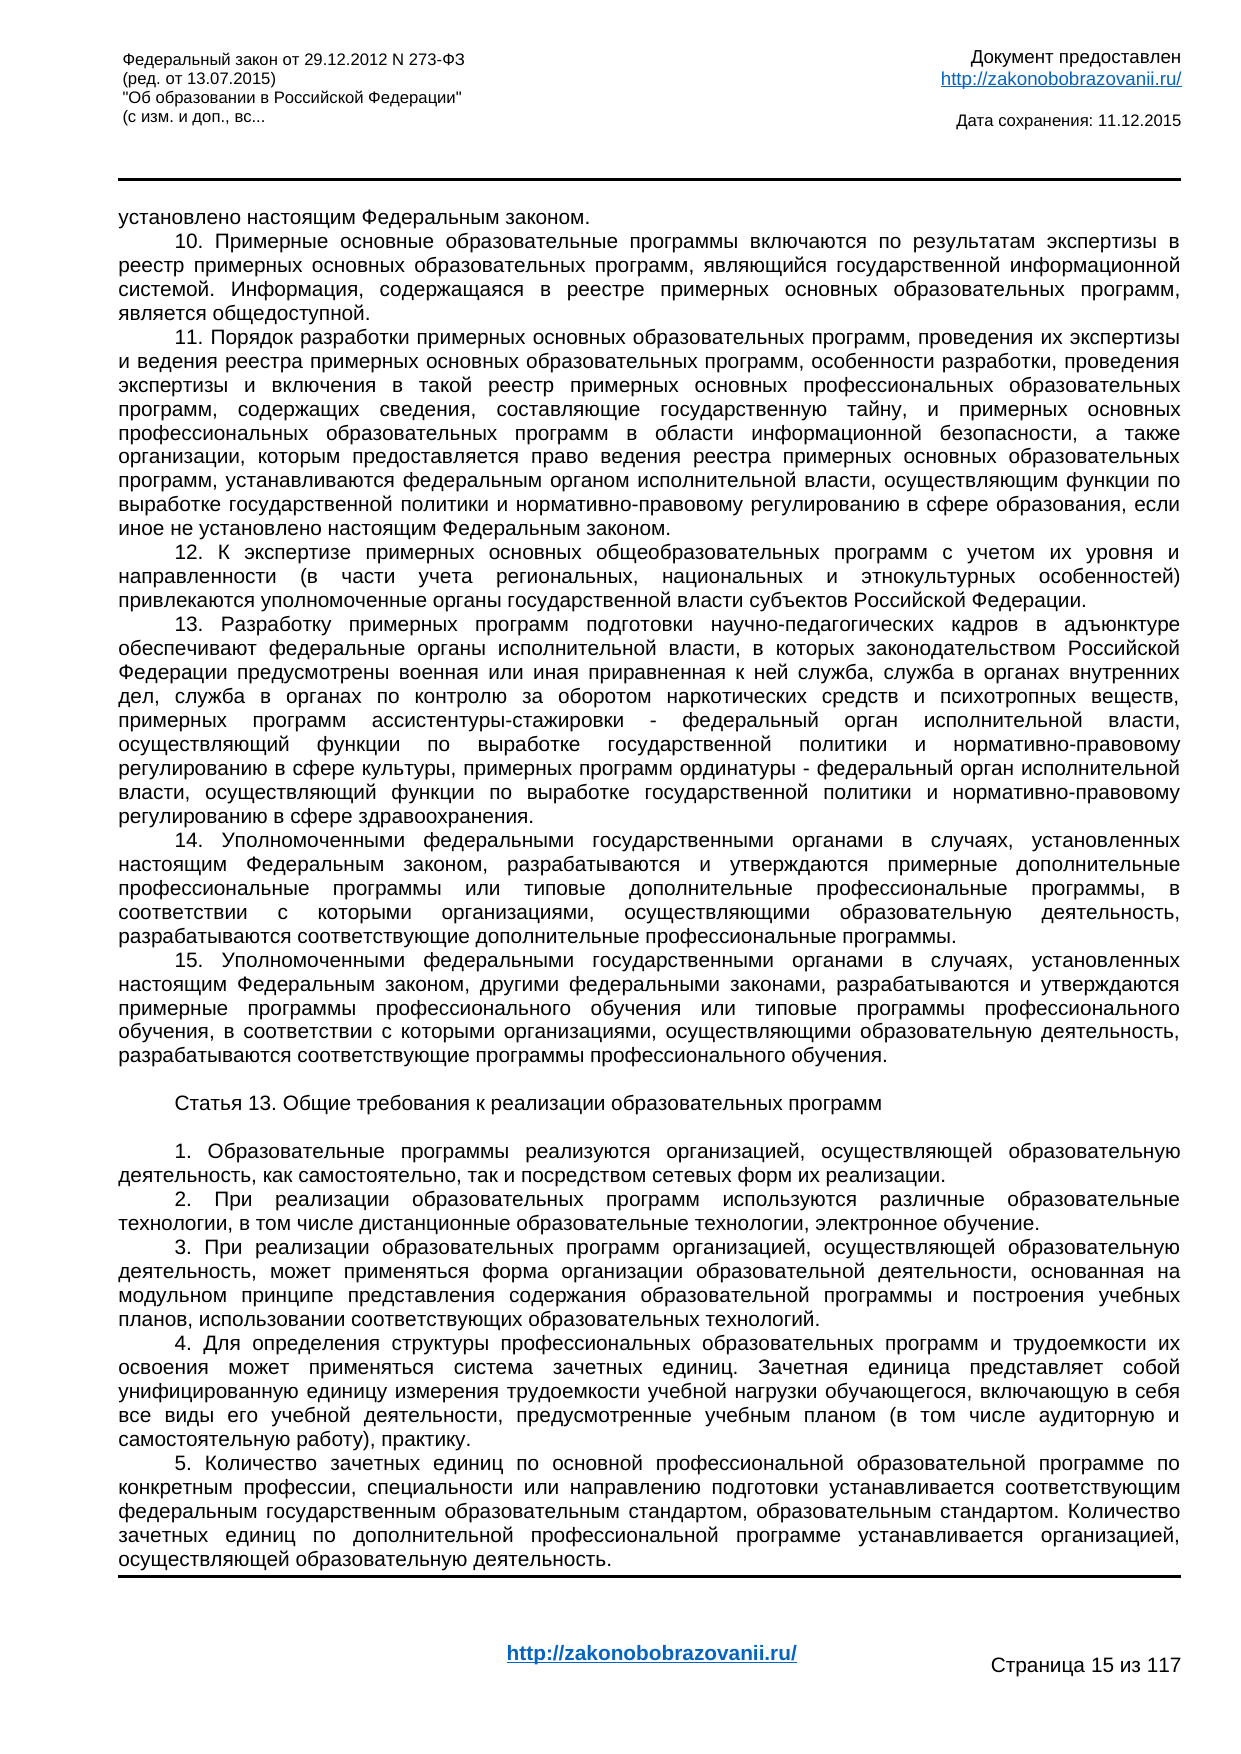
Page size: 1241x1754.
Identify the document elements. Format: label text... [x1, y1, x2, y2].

text 11. Порядок разработки примерных основных образовательных программ, проведения их экспертизы и ведения реестра примерных основных образовательных программ, особенности разработки, проведения экспертизы и включения в такой реестр примерных основных профессиональных образовательных программ, содержащих сведения, составляющие государственную тайну, и примерных основных профессиональных образовательных программ в области информационной безопасности, а также организации, которым предоставляется право ведения реестра примерных основных образовательных программ, устанавливаются федеральным органом исполнительной власти, осуществляющим функции по выработке государственной политики и нормативно-правовому регулированию в сфере образования, если иное не установлено настоящим Федеральным законом. [118, 324, 1181, 540]
text 15. Уполномоченными федеральными государственными органами в случаях, установленных настоящим Федеральным законом, другими федеральными законами, разрабатываются и утверждаются примерные программы профессионального обучения или типовые программы профессионального обучения, в соответствии с которыми организациями, осуществляющими образовательную деятельность, разрабатываются соответствующие программы профессионального обучения. [118, 947, 1181, 1067]
text 10. Примерные основные образовательные программы включаются по результатам экспертизы в реестр примерных основных образовательных программ, являющийся государственной информационной системой. Информация, содержащаяся в реестре примерных основных образовательных программ, является общедоступной. [118, 229, 1181, 324]
text 12. К экспертизе примерных основных общеобразовательных программ с учетом их уровня и направленности (в части учета региональных, национальных и этнокультурных особенностей) привлекаются уполномоченные органы государственной власти субъектов Российской Федерации. [118, 540, 1181, 612]
text Статья 13. Общие требования к реализации образовательных программ [118, 1091, 1181, 1115]
text 5. Количество зачетных единиц по основной профессиональной образовательной программе по конкретным профессии, специальности или направлению подготовки устанавливается соответствующим федеральным государственным образовательным стандартом, образовательным стандартом. Количество зачетных единиц по дополнительной профессиональной программе устанавливается организацией, осуществляющей образовательную деятельность. [118, 1451, 1181, 1570]
text 2. При реализации образовательных программ используются различные образовательные технологии, в том числе дистанционные образовательные технологии, электронное обучение. [118, 1187, 1181, 1235]
text 1. Образовательные программы реализуются организацией, осуществляющей образовательную деятельность, как самостоятельно, так и посредством сетевых форм их реализации. [118, 1139, 1181, 1187]
text 14. Уполномоченными федеральными государственными органами в случаях, установленных настоящим Федеральным законом, разрабатываются и утверждаются примерные дополнительные профессиональные программы или типовые дополнительные профессиональные программы, в соответствии с которыми организациями, осуществляющими образовательную деятельность, разрабатываются соответствующие дополнительные профессиональные программы. [118, 828, 1181, 947]
text 4. Для определения структуры профессиональных образовательных программ и трудоемкости их освоения может применяться система зачетных единиц. Зачетная единица представляет собой унифицированную единицу измерения трудоемкости учебной нагрузки обучающегося, включающую в себя все виды его учебной деятельности, предусмотренные учебным планом (в том числе аудиторную и самостоятельную работу), практику. [118, 1331, 1181, 1451]
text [118, 205, 1181, 229]
text 3. При реализации образовательных программ организацией, осуществляющей образовательную деятельность, может применяться форма организации образовательной деятельности, основанная на модульном принципе представления содержания образовательной программы и построения учебных планов, использовании соответствующих образовательных технологий. [118, 1235, 1181, 1331]
text 13. Разработку примерных программ подготовки научно-педагогических кадров в адъюнктуре обеспечивают федеральные органы исполнительной власти, в которых законодательством Российской Федерации предусмотрены военная или иная приравненная к ней служба, служба в органах внутренних дел, служба в органах по контролю за оборотом наркотических средств и психотропных веществ, примерных программ ассистентуры-стажировки - федеральный орган исполнительной власти, осуществляющий функции по выработке государственной политики и нормативно-правовому регулированию в сфере культуры, примерных программ ординатуры - федеральный орган исполнительной власти, осуществляющий функции по выработке государственной политики и нормативно-правовому регулированию в сфере здравоохранения. [118, 612, 1181, 828]
